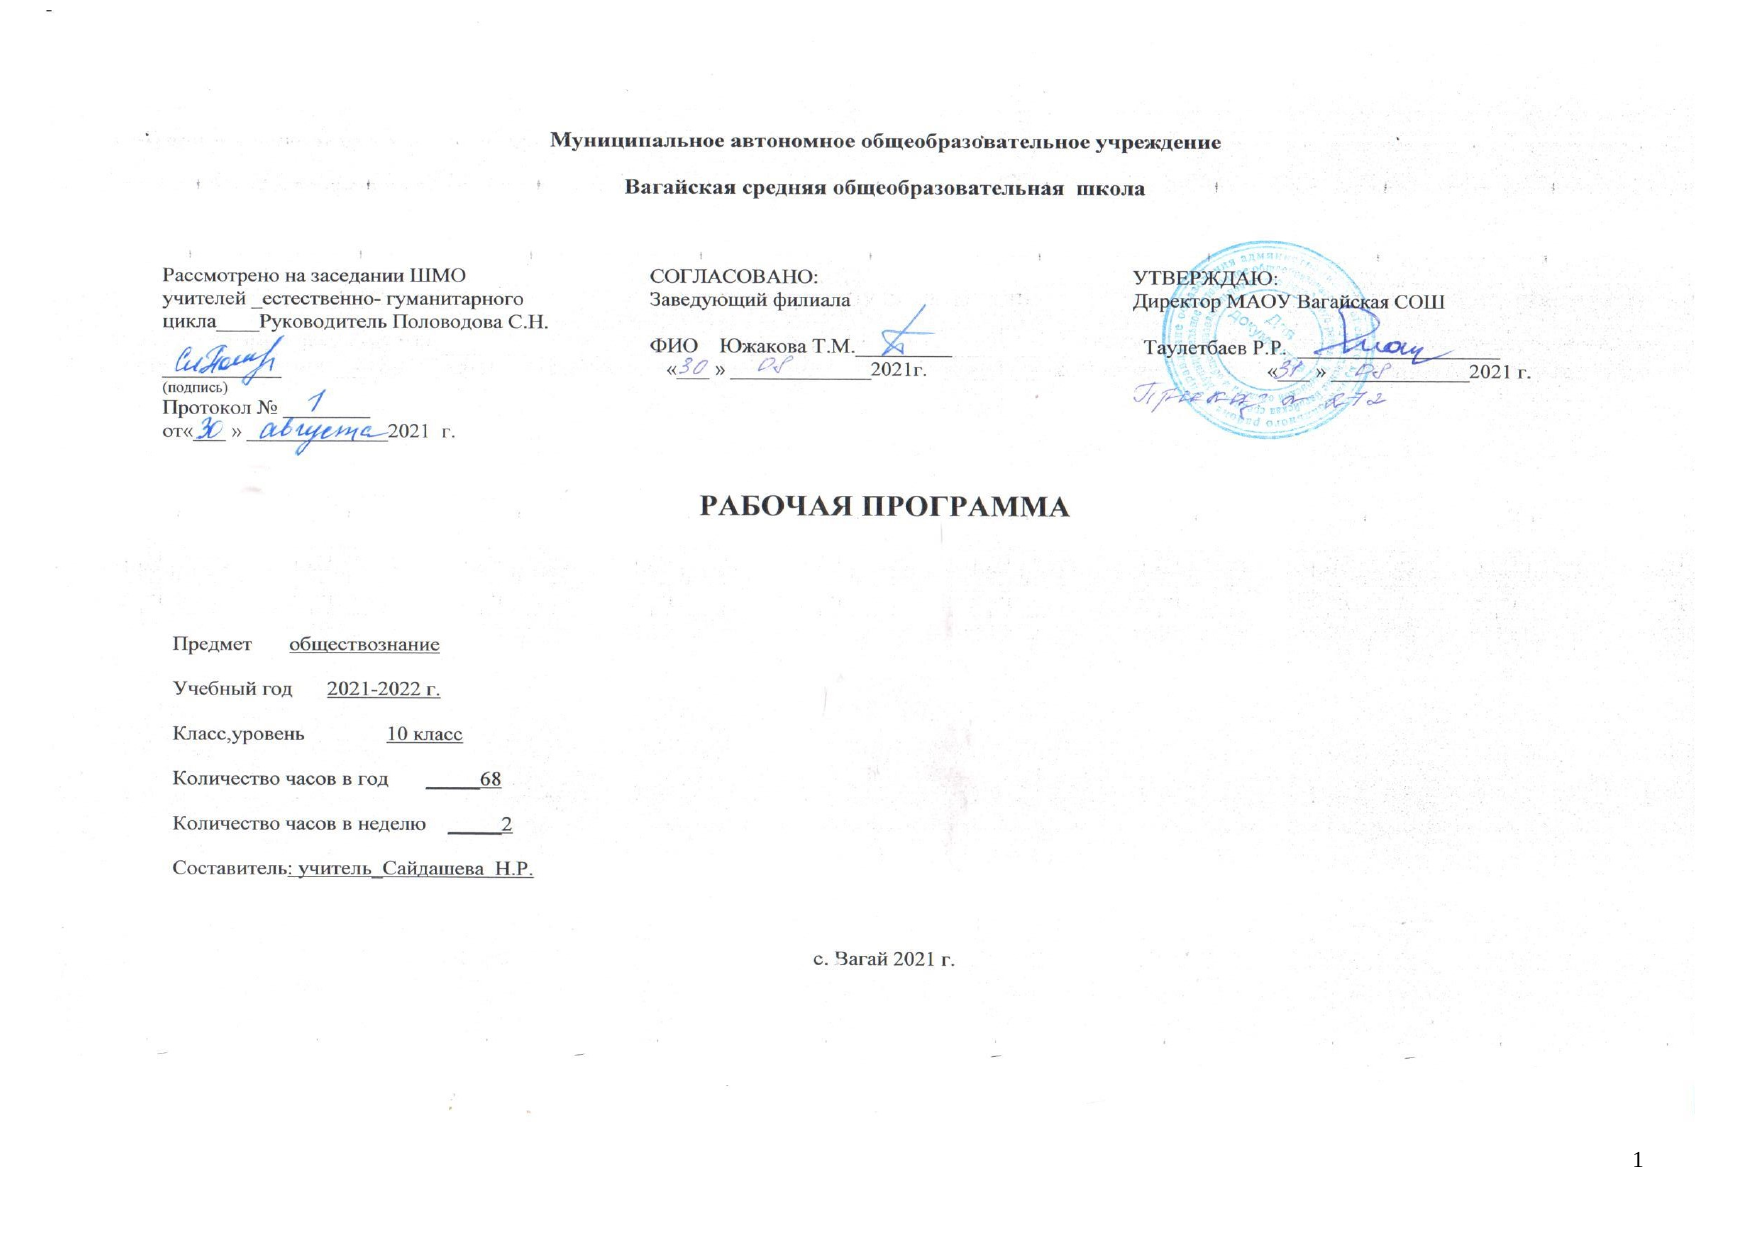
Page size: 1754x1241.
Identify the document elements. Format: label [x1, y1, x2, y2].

picture [37, 10, 1695, 1124]
